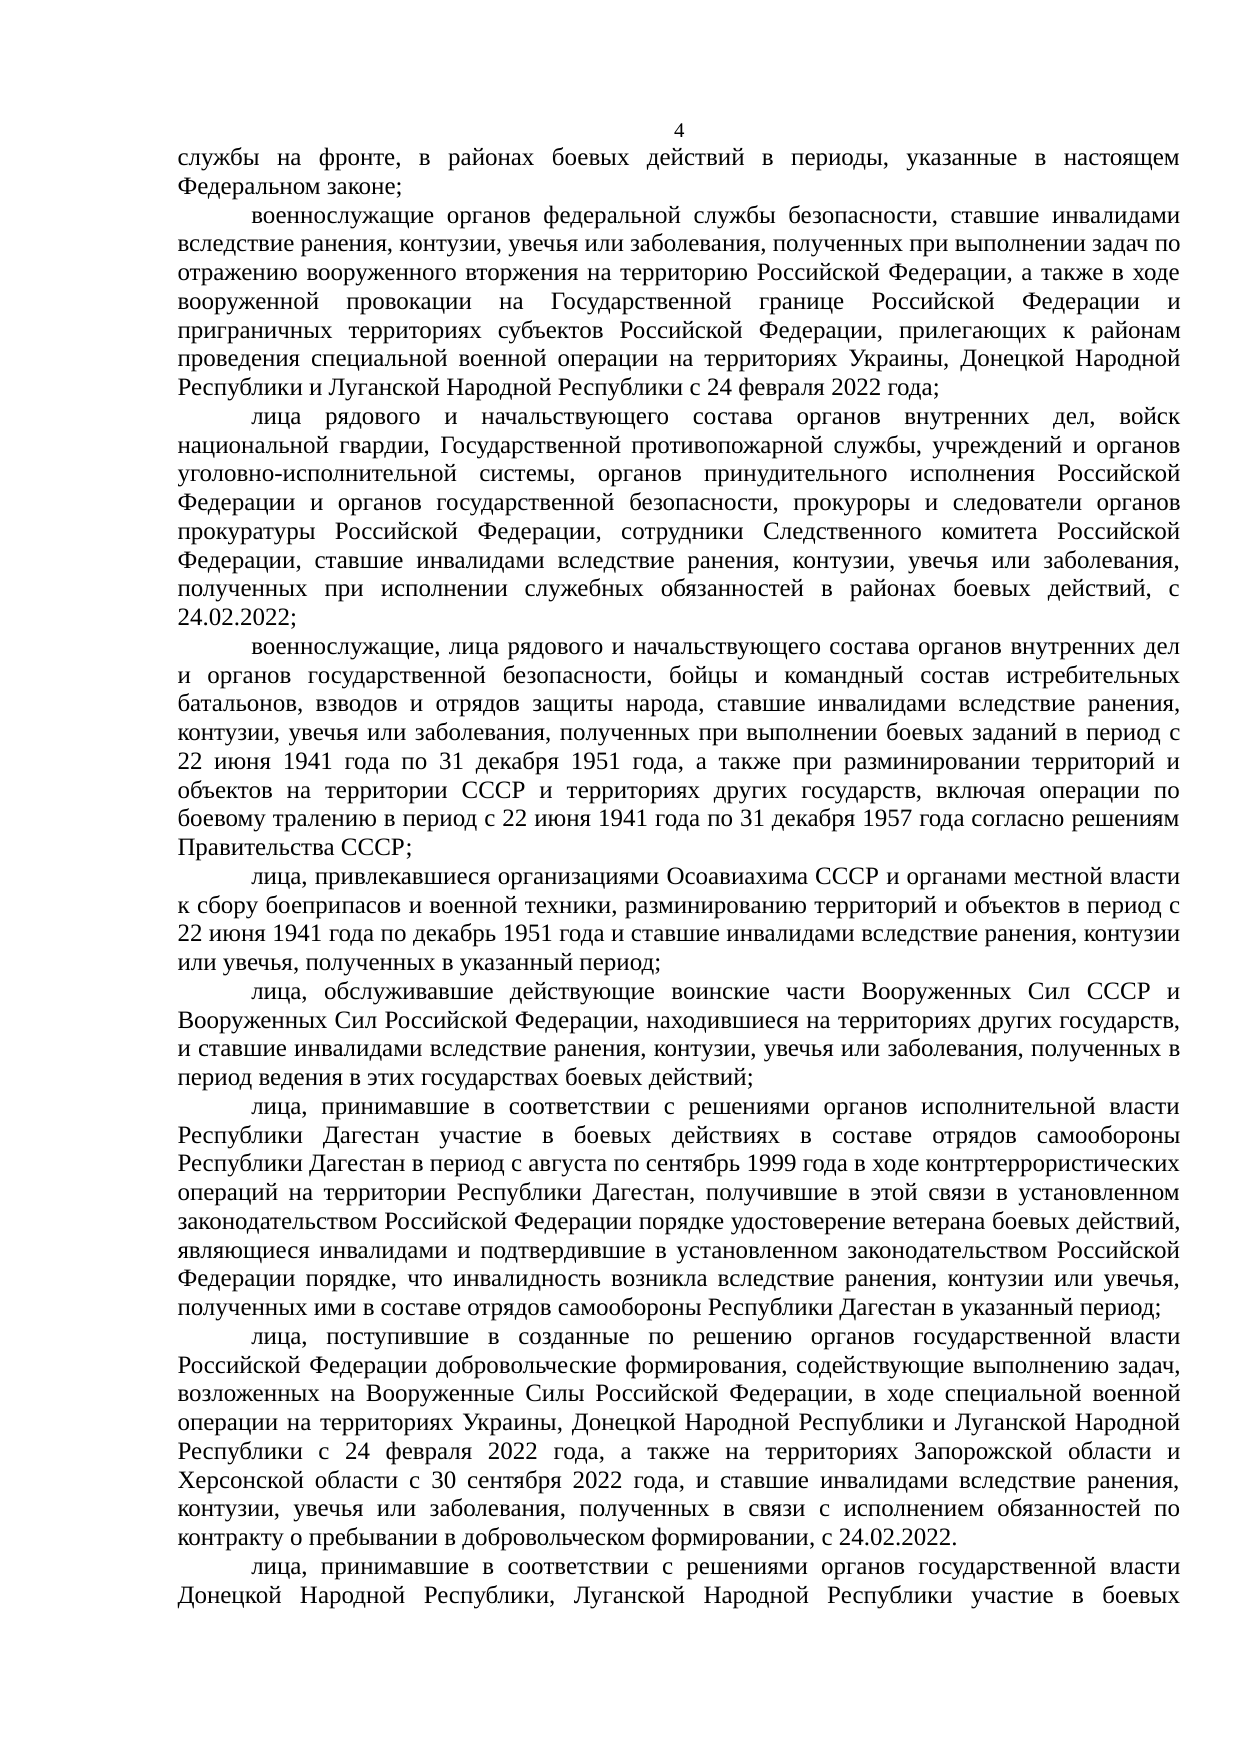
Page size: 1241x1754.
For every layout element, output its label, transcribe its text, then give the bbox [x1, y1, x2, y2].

text военнослужащие, лица рядового и начальствующего состава органов внутренних дел и органов государственной безопасности, бойцы и командный состав истребительных батальонов, взводов и отрядов защиты народа, ставшие инвалидами вследствие ранения, контузии, увечья или заболевания, полученных при выполнении боевых заданий в период с 22 июня 1941 года по 31 декабря 1951 года, а также при разминировании территорий и объектов на территории СССР и территориях других государств, включая операции по боевому тралению в период с 22 июня 1941 года по 31 декабря 1957 года согласно решениям Правительства СССР; [177, 631, 1181, 861]
text военнослужащие органов федеральной службы безопасности, ставшие инвалидами вследствие ранения, контузии, увечья или заболевания, полученных при выполнении задач по отражению вооруженного вторжения на территорию Российской Федерации, а также в ходе вооруженной провокации на Государственной границе Российской Федерации и приграничных территориях субъектов Российской Федерации, прилегающих к районам проведения специальной военной операции на территориях Украины, Донецкой Народной Республики и Луганской Народной Республики с 24 февраля 2022 года; [177, 200, 1181, 401]
text лица, привлекавшиеся организациями Осоавиахима СССР и органами местной власти к сбору боеприпасов и военной техники, разминированию территорий и объектов в период с 22 июня 1941 года по декабрь 1951 года и ставшие инвалидами вследствие ранения, контузии или увечья, полученных в указанный период; [177, 861, 1181, 976]
text лица, обслуживавшие действующие воинские части Вооруженных Сил СССР и Вооруженных Сил Российской Федерации, находившиеся на территориях других государств, и ставшие инвалидами вследствие ранения, контузии, увечья или заболевания, полученных в период ведения в этих государствах боевых действий; [177, 976, 1181, 1091]
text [177, 142, 1181, 200]
text лица, принимавшие в соответствии с решениями органов исполнительной власти Республики Дагестан участие в боевых действиях в составе отрядов самообороны Республики Дагестан в период с августа по сентябрь 1999 года в ходе контртеррористических операций на территории Республики Дагестан, получившие в этой связи в установленном законодательством Российской Федерации порядке удостоверение ветерана боевых действий, являющиеся инвалидами и подтвердившие в установленном законодательством Российской Федерации порядке, что инвалидность возникла вследствие ранения, контузии или увечья, полученных ими в составе отрядов самообороны Республики Дагестан в указанный период; [177, 1091, 1181, 1321]
text лица, поступившие в созданные по решению органов государственной власти Российской Федерации добровольческие формирования, содействующие выполнению задач, возложенных на Вооруженные Силы Российской Федерации, в ходе специальной военной операции на территориях Украины, Донецкой Народной Республики и Луганской Народной Республики с 24 февраля 2022 года, а также на территориях Запорожской области и Херсонской области с 30 сентября 2022 года, и ставшие инвалидами вследствие ранения, контузии, увечья или заболевания, полученных в связи с исполнением обязанностей по контракту о пребывании в добровольческом формировании, с 24.02.2022. [177, 1321, 1181, 1551]
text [177, 1551, 1181, 1608]
text лица рядового и начальствующего состава органов внутренних дел, войск национальной гвардии, Государственной противопожарной службы, учреждений и органов уголовно-исполнительной системы, органов принудительного исполнения Российской Федерации и органов государственной безопасности, прокуроры и следователи органов прокуратуры Российской Федерации, сотрудники Следственного комитета Российской Федерации, ставшие инвалидами вследствие ранения, контузии, увечья или заболевания, полученных при исполнении служебных обязанностей в районах боевых действий, с 24.02.2022; [177, 401, 1181, 631]
